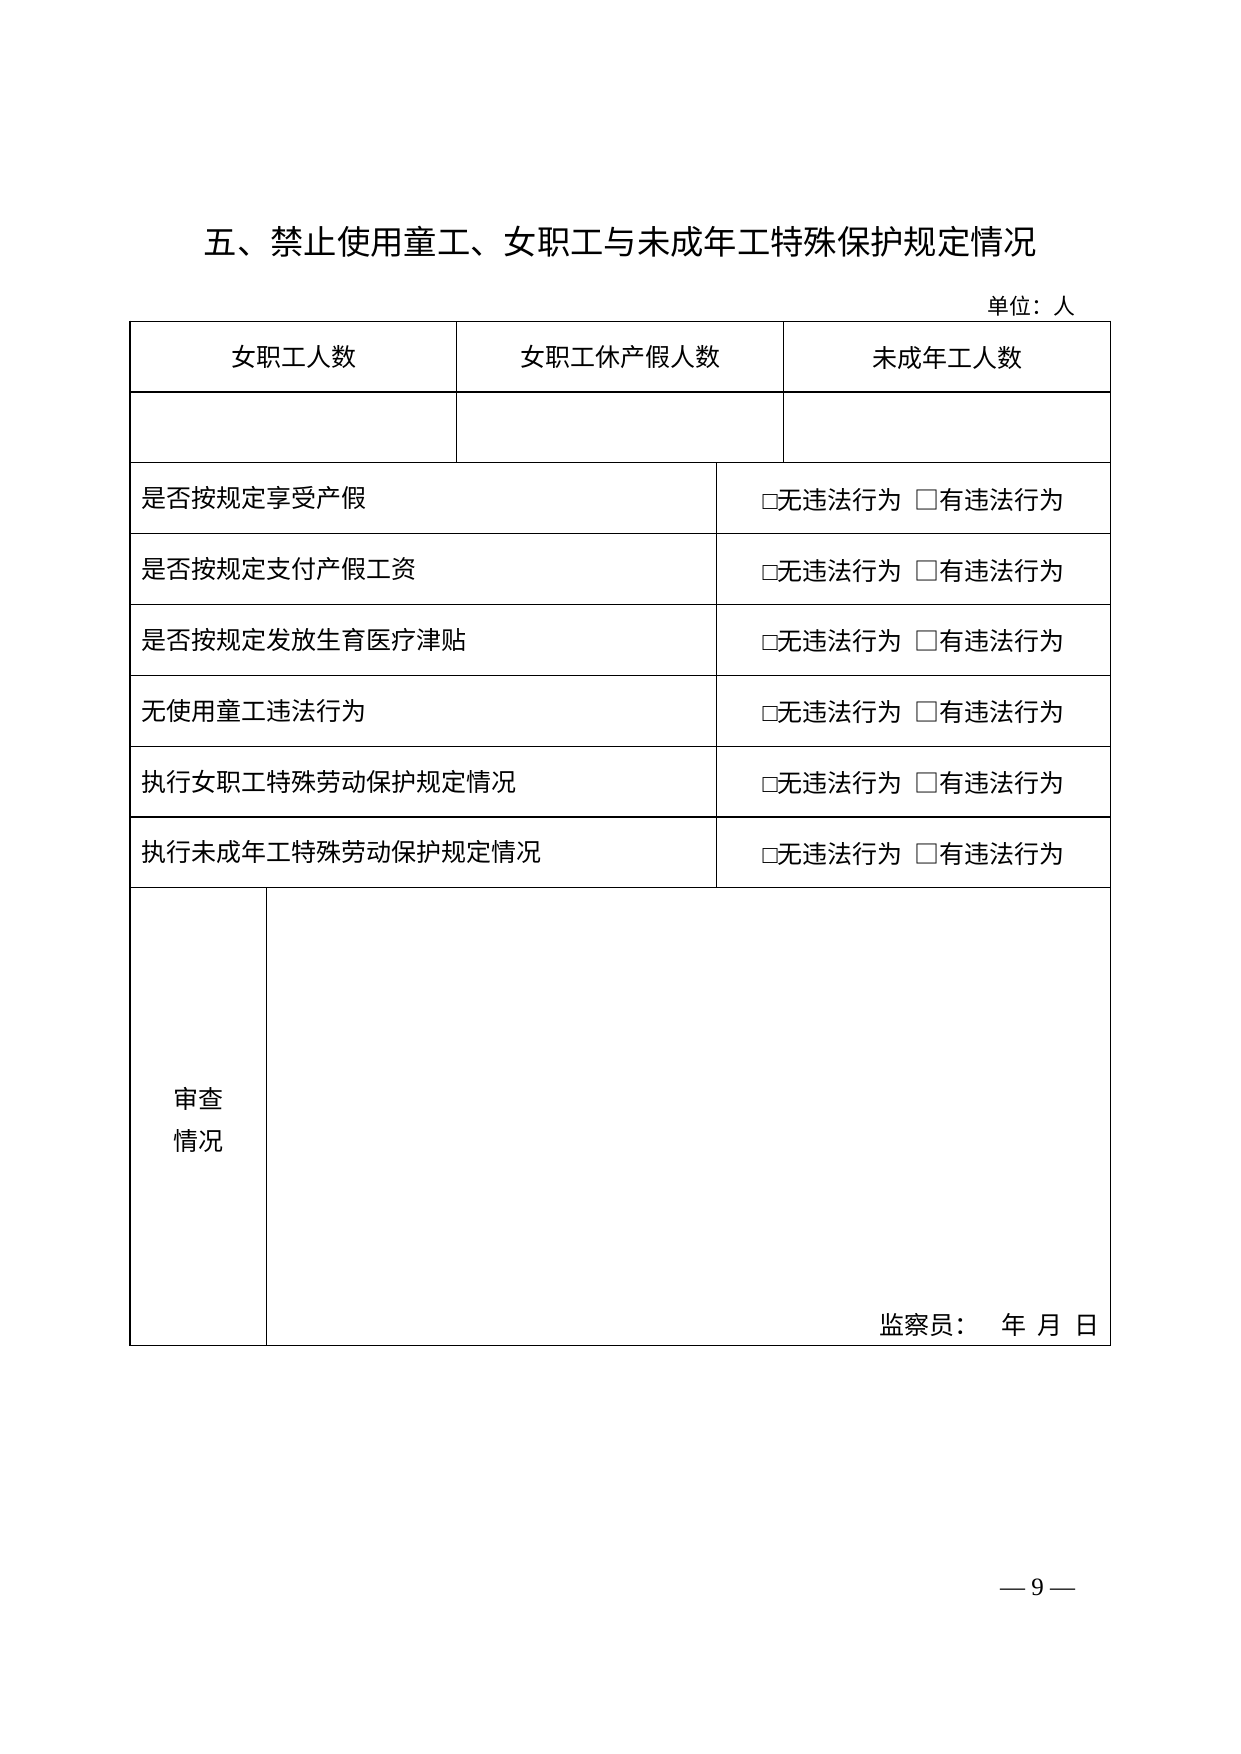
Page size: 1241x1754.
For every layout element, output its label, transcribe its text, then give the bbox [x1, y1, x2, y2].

table_cell 审查 情况 [131, 888, 266, 1345]
table_cell [131, 393, 456, 462]
text 单位：人 [165, 289, 1075, 321]
table_cell 是否按规定发放生育医疗津贴 [131, 605, 716, 675]
table_cell 是否按规定享受产假 [131, 463, 716, 533]
table_cell □无违法行为 □有违法行为 [717, 818, 1110, 887]
table_cell □无违法行为 □有违法行为 [717, 463, 1110, 533]
table_header 女职工人数 [131, 322, 456, 391]
table_cell □无违法行为 □有违法行为 [717, 676, 1110, 746]
table_cell 监察员： 年 月 日 [267, 888, 1110, 1345]
text 五、禁止使用童工、女职工与未成年工特殊保护规定情况 [165, 216, 1075, 264]
table_cell [457, 393, 783, 462]
table_cell [784, 393, 1110, 462]
table_cell 执行未成年工特殊劳动保护规定情况 [131, 818, 716, 887]
table_cell 是否按规定支付产假工资 [131, 534, 716, 604]
table_cell □无违法行为 □有违法行为 [717, 534, 1110, 604]
table_header 未成年工人数 [784, 322, 1110, 391]
table_cell 无使用童工违法行为 [131, 676, 716, 746]
table_cell □无违法行为 □有违法行为 [717, 605, 1110, 675]
table_cell 执行女职工特殊劳动保护规定情况 [131, 747, 716, 816]
table_header 女职工休产假人数 [457, 322, 783, 391]
table_cell □无违法行为 □有违法行为 [717, 747, 1110, 816]
